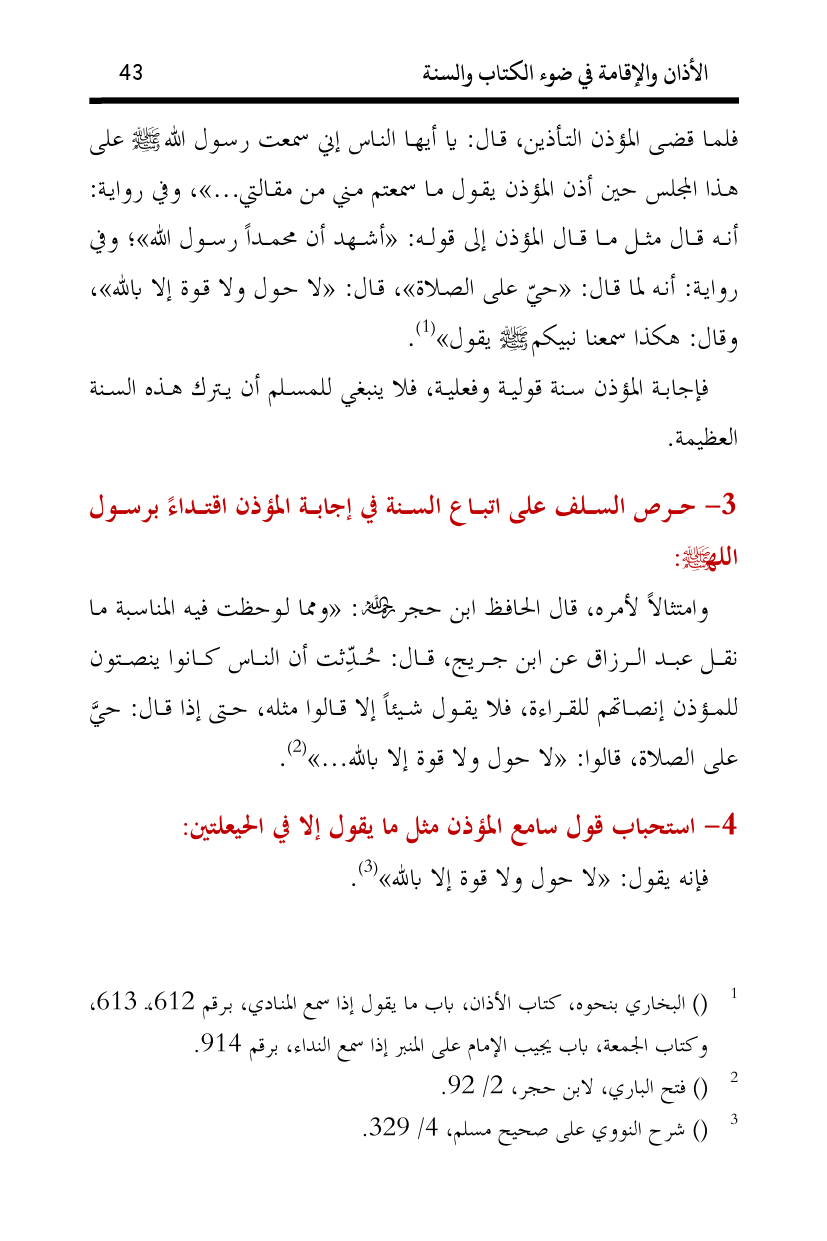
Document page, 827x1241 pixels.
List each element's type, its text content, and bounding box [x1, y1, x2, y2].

text 4- استحباب قول سامع المؤذن مثل ما يقول إلا في الحيعلتين: [89, 803, 738, 854]
text وامتثالاً لأمره، قال الحافظ ابن حجر/: «ومما لوحظت فيه المناسبة ما نقل عبد الرزاق عن ابن جريج، قال: حُدِّثت أن الناس كانوا ينصتون للمؤذن إنصاتهم للقراءة، فلا يقول شيئاً إلا قالوا مثله، حتى إذا قال: حيَّ على الصلاة، قالوا: «لا حول ولا قوة إلا بالله...»(). [89, 585, 738, 784]
text فإجابة المؤذن سنة قولية وفعلية، فلا ينبغي للمسلم أن يترك هذه السنة العظيمة. [89, 364, 738, 464]
text 3- حرص السلف على اتباع السنة في إجابة المؤذن اقتداءً برسول اللهج: [89, 482, 738, 585]
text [89, 115, 738, 364]
text فإنه يقول: «لا حول ولا قوة إلا بالله»(). [89, 854, 738, 904]
